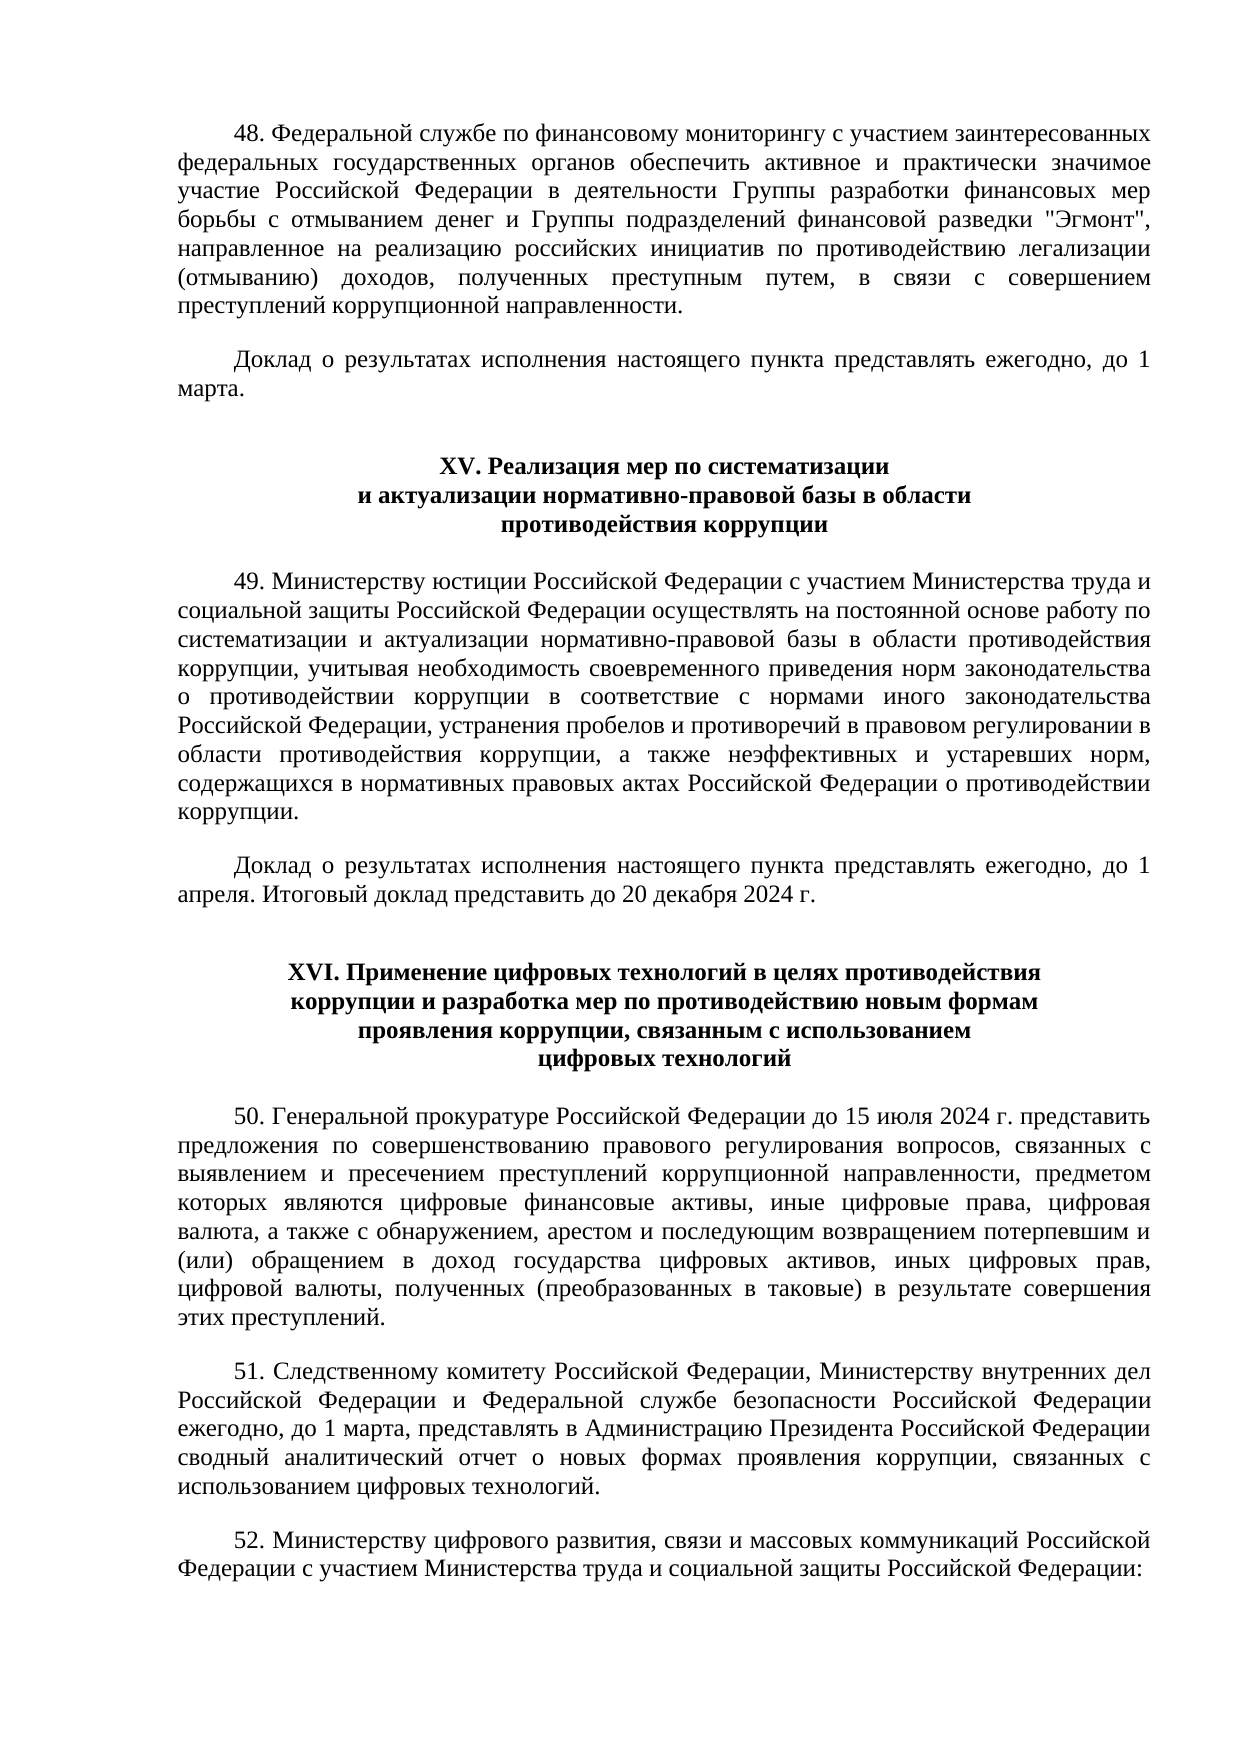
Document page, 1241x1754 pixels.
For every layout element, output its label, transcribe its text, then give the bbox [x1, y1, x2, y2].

text 48. Федеральной службе по финансовому мониторингу с участием заинтересованных федеральных государственных органов обеспечить активное и практически значимое участие Российской Федерации в деятельности Группы разработки финансовых мер борьбы с отмыванием денег и Группы подразделений финансовой разведки "Эгмонт", направленное на реализацию российских инициатив по противодействию легализации (отмыванию) доходов, полученных преступным путем, в связи с совершением преступлений коррупционной направленности. [177, 118, 1152, 319]
title XVI. Применение цифровых технологий в целях противодействия [177, 957, 1152, 986]
title XV. Реализация мер по систематизации [177, 451, 1152, 480]
title цифровых технологий [177, 1043, 1152, 1072]
text 49. Министерству юстиции Российской Федерации с участием Министерства труда и социальной защиты Российской Федерации осуществлять на постоянной основе работу по систематизации и актуализации нормативно-правовой базы в области противодействия коррупции, учитывая необходимость своевременного приведения норм законодательства о противодействии коррупции в соответствие с нормами иного законодательства Российской Федерации, устранения пробелов и противоречий в правовом регулировании в области противодействия коррупции, а также неэффективных и устаревших норм, содержащихся в нормативных правовых актах Российской Федерации о противодействии коррупции. [177, 566, 1152, 825]
title противодействия коррупции [177, 509, 1152, 538]
title и актуализации нормативно-правовой базы в области [177, 480, 1152, 509]
text 50. Генеральной прокуратуре Российской Федерации до 15 июля 2024 г. представить предложения по совершенствованию правового регулирования вопросов, связанных с выявлением и пресечением преступлений коррупционной направленности, предметом которых являются цифровые финансовые активы, иные цифровые права, цифровая валюта, а также с обнаружением, арестом и последующим возвращением потерпевшим и (или) обращением в доход государства цифровых активов, иных цифровых прав, цифровой валюты, полученных (преобразованных в таковые) в результате совершения этих преступлений. [177, 1101, 1152, 1331]
text Доклад о результатах исполнения настоящего пункта представлять ежегодно, до 1 апреля. Итоговый доклад представить до 20 декабря 2024 г. [177, 850, 1152, 908]
title коррупции и разработка мер по противодействию новым формам [177, 986, 1152, 1015]
text 52. Министерству цифрового развития, связи и массовых коммуникаций Российской Федерации с участием Министерства труда и социальной защиты Российской Федерации: [177, 1525, 1152, 1582]
text Доклад о результатах исполнения настоящего пункта представлять ежегодно, до 1 марта. [177, 344, 1152, 402]
title проявления коррупции, связанным с использованием [177, 1015, 1152, 1043]
text 51. Следственному комитету Российской Федерации, Министерству внутренних дел Российской Федерации и Федеральной службе безопасности Российской Федерации ежегодно, до 1 марта, представлять в Администрацию Президента Российской Федерации сводный аналитический отчет о новых формах проявления коррупции, связанных с использованием цифровых технологий. [177, 1356, 1152, 1500]
